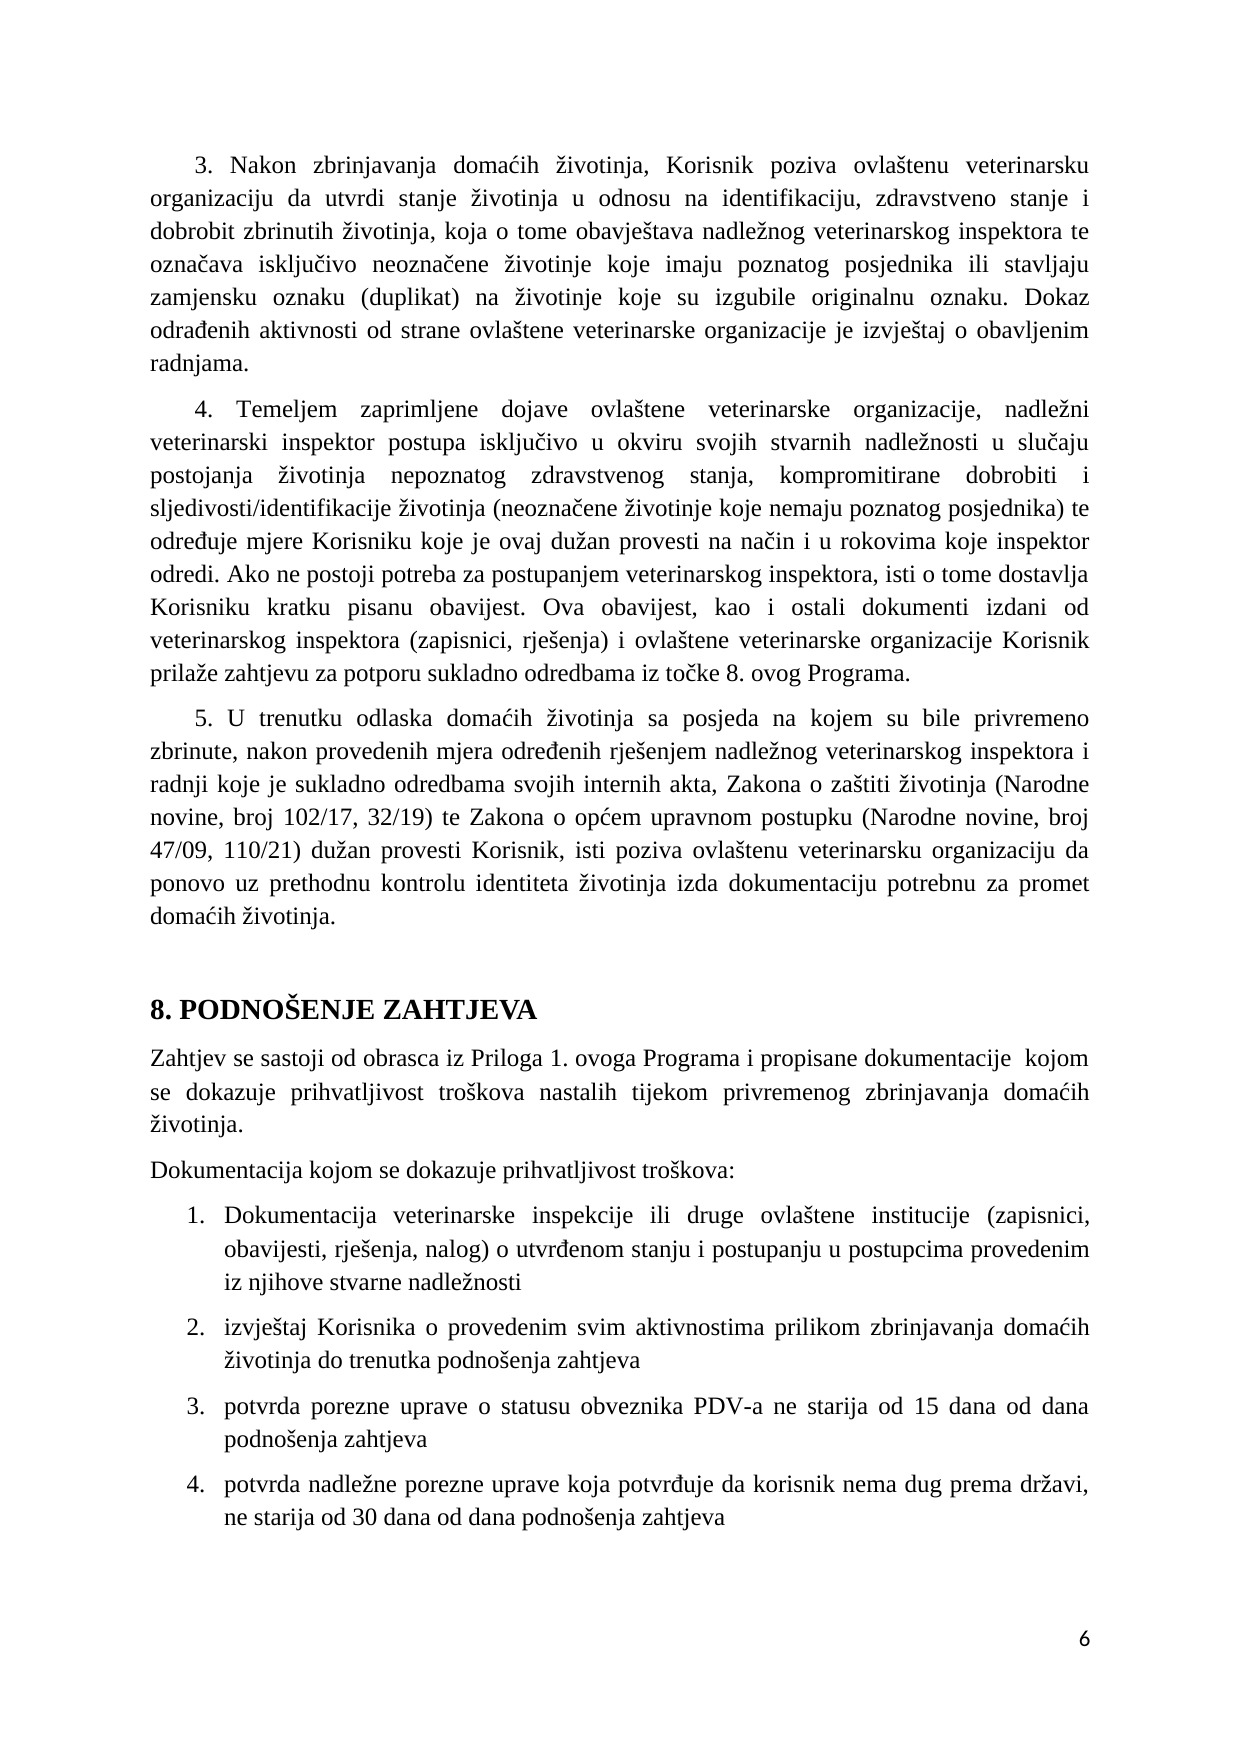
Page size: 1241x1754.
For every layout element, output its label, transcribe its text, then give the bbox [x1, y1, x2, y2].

text Zahtjev se sastoji od obrasca iz Priloga 1. ovoga Programa i propisane dokumentacije kojom se dokazuje prihvatljivost troškova nastalih tijekom privremenog zbrinjavanja domaćih životinja. [150, 1043, 1090, 1138]
list izvještaj Korisnika o provedenim svim aktivnostima prilikom zbrinjavanja domaćih životinja do trenutka podnošenja zahtjeva [186, 1312, 1090, 1374]
text Dokumentacija kojom se dokazuje prihvatljivost troškova: [150, 1155, 1090, 1184]
text 4. Temeljem zaprimljene dojave ovlaštene veterinarske organizacije, nadležni veterinarski inspektor postupa isključivo u okviru svojih stvarnih nadležnosti u slučaju postojanja životinja nepoznatog zdravstvenog stanja, kompromitirane dobrobiti i sljedivosti/identifikacije životinja (neoznačene životinje koje nemaju poznatog posjednika) te određuje mjere Korisniku koje je ovaj dužan provesti na način i u rokovima koje inspektor odredi. Ako ne postoji potreba za postupanjem veterinarskog inspektora, isti o tome dostavlja Korisniku kratku pisanu obavijest. Ova obavijest, kao i ostali dokumenti izdani od veterinarskog inspektora (zapisnici, rješenja) i ovlaštene veterinarske organizacije Korisnik prilaže zahtjevu za potporu sukladno odredbama iz točke 8. ovog Programa. [150, 394, 1090, 687]
text 5. U trenutku odlaska domaćih životinja sa posjeda na kojem su bile privremeno zbrinute, nakon provedenih mjera određenih rješenjem nadležnog veterinarskog inspektora i radnji koje je sukladno odredbama svojih internih akta, Zakona o zaštiti životinja (Narodne novine, broj 102/17, 32/19) te Zakona o općem upravnom postupku (Narodne novine, broj 47/09, 110/21) dužan provesti Korisnik, isti poziva ovlaštenu veterinarsku organizaciju da ponovo uz prethodnu kontrolu identiteta životinja izda dokumentaciju potrebnu za promet domaćih životinja. [150, 703, 1090, 930]
list potvrda nadležne porezne uprave koja potvrđuje da korisnik nema dug prema državi, ne starija od 30 dana od dana podnošenja zahtjeva [186, 1469, 1090, 1531]
list Dokumentacija veterinarske inspekcije ili druge ovlaštene institucije (zapisnici, obavijesti, rješenja, nalog) o utvrđenom stanju i postupanju u postupcima provedenim iz njihove stvarne nadležnosti [186, 1201, 1090, 1295]
subtitle 8. PODNOŠENJE ZAHTJEVA [150, 992, 1090, 1026]
list potvrda porezne uprave o statusu obveznika PDV-a ne starija od 15 dana od dana podnošenja zahtjeva [186, 1391, 1090, 1452]
text 3. Nakon zbrinjavanja domaćih životinja, Korisnik poziva ovlaštenu veterinarsku organizaciju da utvrdi stanje životinja u odnosu na identifikaciju, zdravstveno stanje i dobrobit zbrinutih životinja, koja o tome obavještava nadležnog veterinarskog inspektora te označava isključivo neoznačene životinje koje imaju poznatog posjednika ili stavljaju zamjensku oznaku (duplikat) na životinje koje su izgubile originalnu oznaku. Dokaz odrađenih aktivnosti od strane ovlaštene veterinarske organizacije je izvještaj o obavljenim radnjama. [150, 150, 1090, 377]
